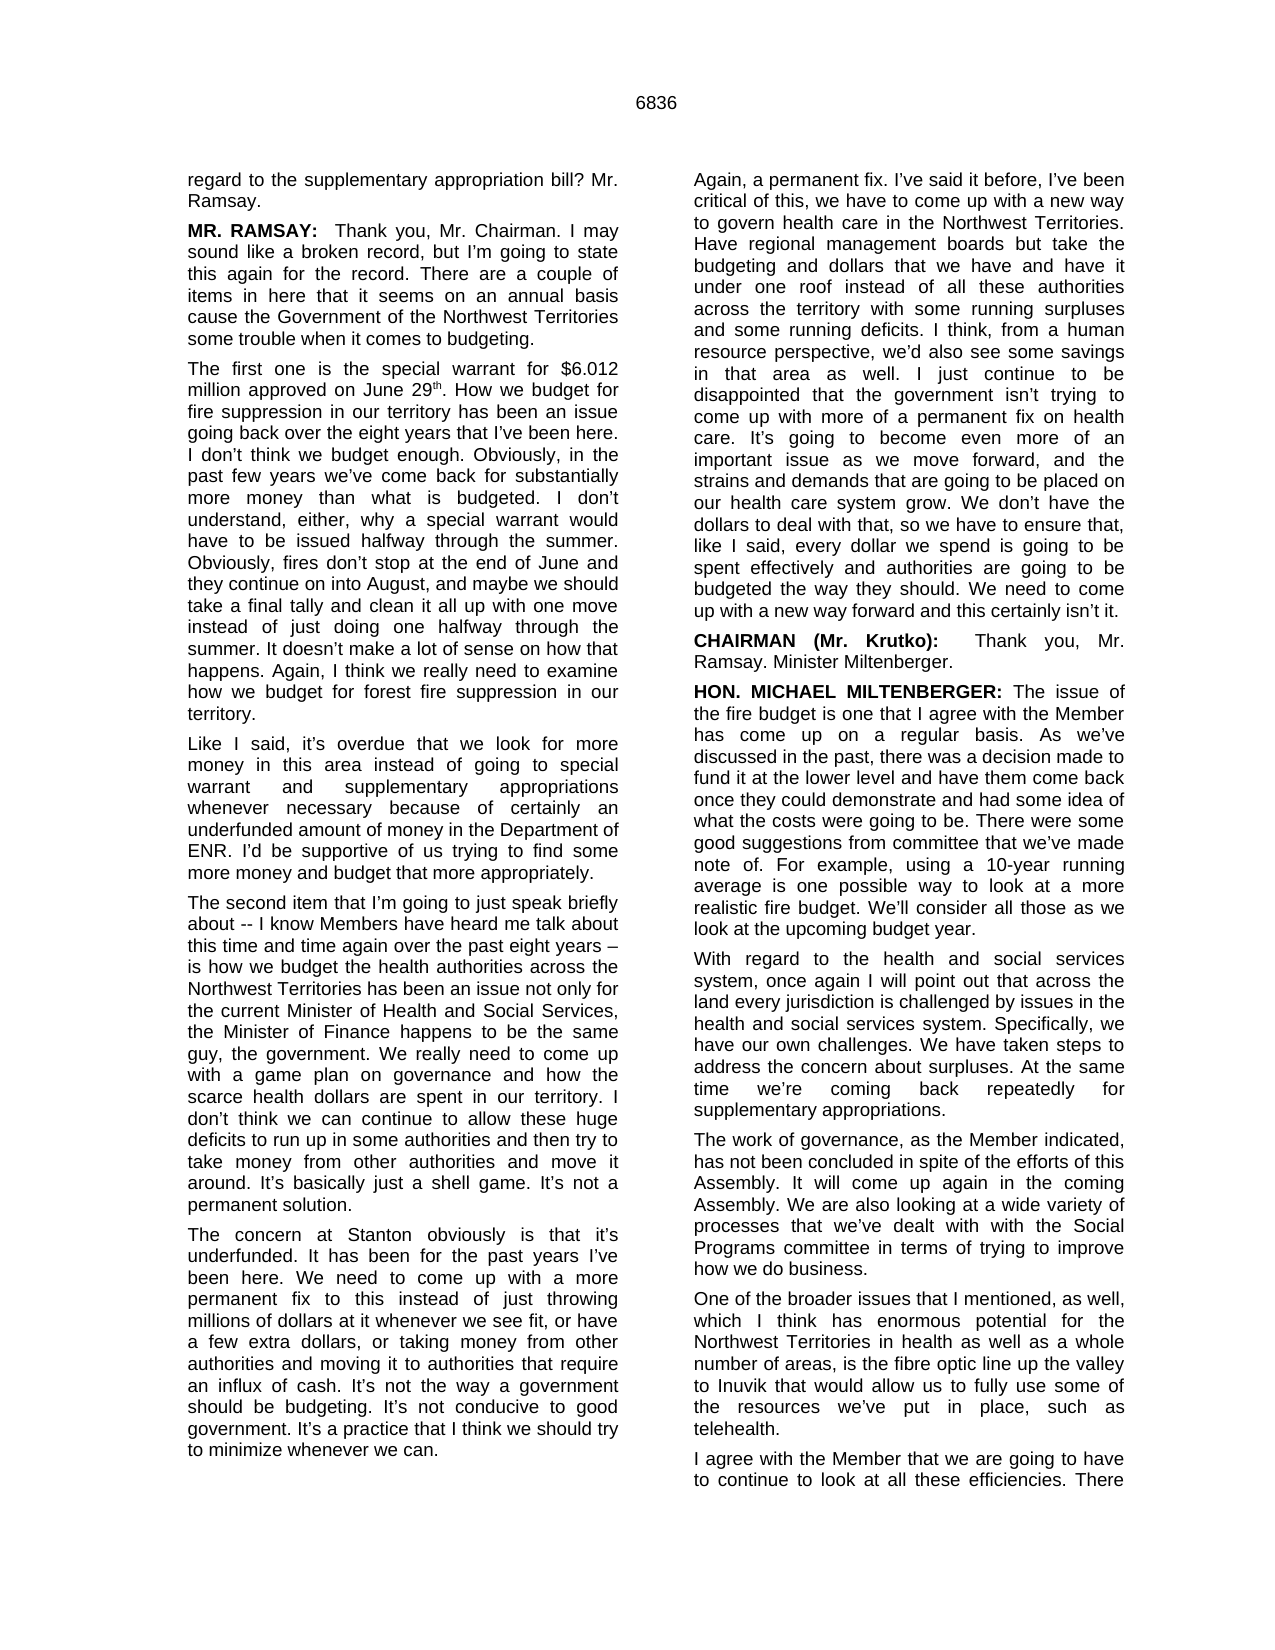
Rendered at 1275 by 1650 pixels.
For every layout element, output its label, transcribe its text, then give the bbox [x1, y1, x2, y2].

text With regard to the health and social services system, once again I will point out that across the land every jurisdiction is challenged by issues in the health and social services system. Specifically, we have our own challenges. We have taken steps to address the concern about surpluses. At the same time we’re coming back repeatedly for supplementary appropriations. [694, 948, 1125, 1121]
text HON. MICHAEL MILTENBERGER: The issue of the fire budget is one that I agree with the Member has come up on a regular basis. As we’ve discussed in the past, there was a decision made to fund it at the lower level and have them come back once they could demonstrate and had some idea of what the costs were going to be. There were some good suggestions from committee that we’ve made note of. For example, using a 10-year running average is one possible way to look at a more realistic fire budget. We’ll consider all those as we look at the upcoming budget year. [694, 681, 1125, 940]
text MR. RAMSAY: Thank you, Mr. Chairman. I may sound like a broken record, but I’m going to state this again for the record. There are a couple of items in here that it seems on an annual basis cause the Government of the Northwest Territories some trouble when it comes to budgeting. [187, 220, 619, 349]
text Like I said, it’s overdue that we look for more money in this area instead of going to special warrant and supplementary appropriations whenever necessary because of certainly an underfunded amount of money in the Department of ENR. I’d be supportive of us trying to find some more money and budget that more appropriately. [187, 732, 619, 883]
text The first one is the special warrant for $6.012 million approved on June 29th. How we budget for fire suppression in our territory has been an issue going back over the eight years that I’ve been here. I don’t think we budget enough. Obviously, in the past few years we’ve come back for substantially more money than what is budgeted. I don’t understand, either, why a special warrant would have to be issued halfway through the summer. Obviously, fires don’t stop at the end of June and they continue on into August, and maybe we should take a final tally and clean it all up with one move instead of just doing one halfway through the summer. It doesn’t make a lot of sense on how that happens. Again, I think we really need to examine how we budget for forest fire suppression in our territory. [187, 357, 619, 724]
text One of the broader issues that I mentioned, as well, which I think has enormous potential for the Northwest Territories in health as well as a whole number of areas, is the fibre optic line up the valley to Inuvik that would allow us to fully use some of the resources we’ve put in place, such as telehealth. [694, 1288, 1125, 1439]
text CHAIRMAN (Mr. Krutko): Thank you, Mr. Ramsay. Minister Miltenberger. [694, 629, 1125, 673]
text The second item that I’m going to just speak briefly about -- I know Members have heard me talk about this time and time again over the past eight years – is how we budget the health authorities across the Northwest Territories has been an issue not only for the current Minister of Health and Social Services, the Minister of Finance happens to be the same guy, the government. We really need to come up with a game plan on governance and how the scarce health dollars are spent in our territory. I don’t think we can continue to allow these huge deficits to run up in some authorities and then try to take money from other authorities and move it around. It’s basically just a shell game. It’s not a permanent solution. [187, 892, 619, 1215]
text The concern at Stanton obviously is that it’s underfunded. It has been for the past years I’ve been here. We need to come up with a more permanent fix to this instead of just throwing millions of dollars at it whenever we see fit, or have a few extra dollars, or taking money from other authorities and moving it to authorities that require an influx of cash. It’s not the way a government should be budgeting. It’s not conducive to good government. It’s a practice that I think we should try to minimize whenever we can. [187, 1223, 619, 1461]
text Again, a permanent fix. I’ve said it before, I’ve been critical of this, we have to come up with a new way to govern health care in the Northwest Territories. Have regional management boards but take the budgeting and dollars that we have and have it under one roof instead of all these authorities across the territory with some running surpluses and some running deficits. I think, from a human resource perspective, we’d also see some savings in that area as well. I just continue to be disappointed that the government isn’t trying to come up with more of a permanent fix on health care. It’s going to become even more of an important issue as we move forward, and the strains and demands that are going to be placed on our health care system grow. We don’t have the dollars to deal with that, so we have to ensure that, like I said, every dollar we spend is going to be spent effectively and authorities are going to be budgeted the way they should. We need to come up with a new way forward and this certainly isn’t it. [694, 168, 1125, 621]
text CHAIRMAN (Mr. Krutko): Thank you, Minister. Welcome, witness. Any general comments in regard to the supplementary appropriation bill? Mr. Ramsay. [187, 168, 619, 211]
text The work of governance, as the Member indicated, has not been concluded in spite of the efforts of this Assembly. It will come up again in the coming Assembly. We are also looking at a wide variety of processes that we’ve dealt with with the Social Programs committee in terms of trying to improve how we do business. [694, 1129, 1125, 1280]
